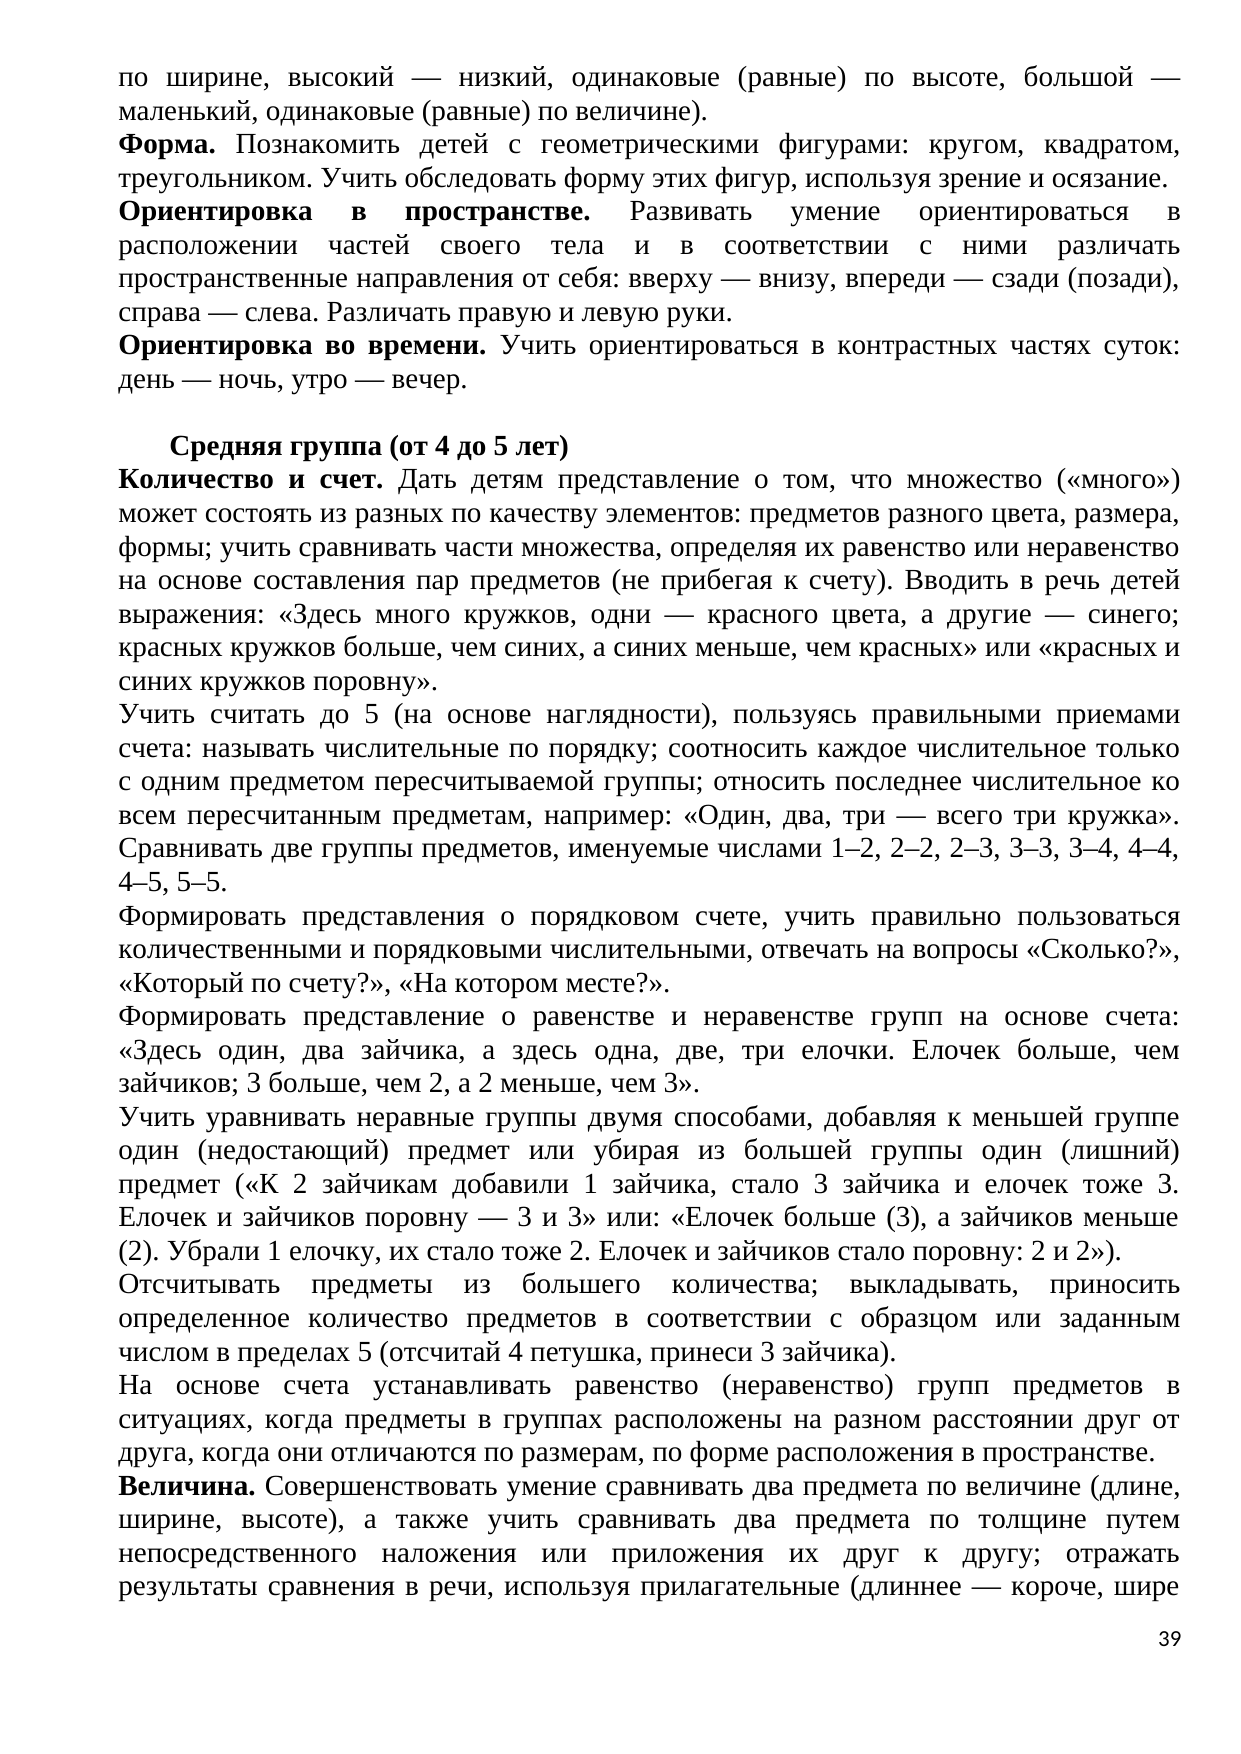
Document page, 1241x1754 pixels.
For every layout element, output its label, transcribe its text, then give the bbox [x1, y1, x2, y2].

text Формировать представления о порядковом счете, учить правильно пользоваться количественными и порядковыми числительными, отвечать на вопросы «Сколько?», «Который по счету?», «На котором месте?». [118, 898, 1181, 998]
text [118, 59, 1181, 126]
text Формировать представление о равенстве и неравенстве групп на основе счета: «Здесь один, два зайчика, а здесь одна, две, три елочки. Елочек больше, чем зайчиков; 3 больше, чем 2, а 2 меньше, чем 3». [118, 998, 1181, 1099]
text Учить считать до 5 (на основе наглядности), пользуясь правильными приемами счета: называть числительные по порядку; соотносить каждое числительное только с одним предметом пересчитываемой группы; относить последнее числительное ко всем пересчитанным предметам, например: «Один, два, три — всего три кружка». Сравнивать две группы предметов, именуемые числами 1–2, 2–2, 2–3, 3–3, 3–4, 4–4, 4–5, 5–5. [118, 696, 1181, 898]
text Ориентировка в пространстве. Развивать умение ориентироваться в расположении частей своего тела и в соответствии с ними различать пространственные направления от себя: вверху — внизу, впереди — сзади (позади), справа — слева. Различать правую и левую руки. [118, 193, 1181, 327]
text Средняя группа (от 4 до 5 лет) [118, 428, 1181, 462]
text На основе счета устанавливать равенство (неравенство) групп предметов в ситуациях, когда предметы в группах расположены на разном расстоянии друг от друга, когда они отличаются по размерам, по форме расположения в пространстве. [118, 1367, 1181, 1468]
text Отсчитывать предметы из большего количества; выкладывать, приносить определенное количество предметов в соответствии с образцом или заданным числом в пределах 5 (отсчитай 4 петушка, принеси 3 зайчика). [118, 1267, 1181, 1367]
text Ориентировка во времени. Учить ориентироваться в контрастных частях суток: день — ночь, утро — вечер. [118, 327, 1181, 394]
text Количество и счет. Дать детям представление о том, что множество («много») может состоять из разных по качеству элементов: предметов разного цвета, размера, формы; учить сравнивать части множества, определяя их равенство или неравенство на основе составления пар предметов (не прибегая к счету). Вводить в речь детей выражения: «Здесь много кружков, одни — красного цвета, а другие — синего; красных кружков больше, чем синих, а синих меньше, чем красных» или «красных и синих кружков поровну». [118, 462, 1181, 696]
text Учить уравнивать неравные группы двумя способами, добавляя к меньшей группе один (недостающий) предмет или убирая из большей группы один (лишний) предмет («К 2 зайчикам добавили 1 зайчика, стало 3 зайчика и елочек тоже 3. Елочек и зайчиков поровну — 3 и 3» или: «Елочек больше (3), а зайчиков меньше (2). Убрали 1 елочку, их стало тоже 2. Елочек и зайчиков стало поровну: 2 и 2»). [118, 1099, 1181, 1267]
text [118, 1468, 1181, 1602]
text Форма. Познакомить детей с геометрическими фигурами: кругом, квадратом, треугольником. Учить обследовать форму этих фигур, используя зрение и осязание. [118, 126, 1181, 193]
